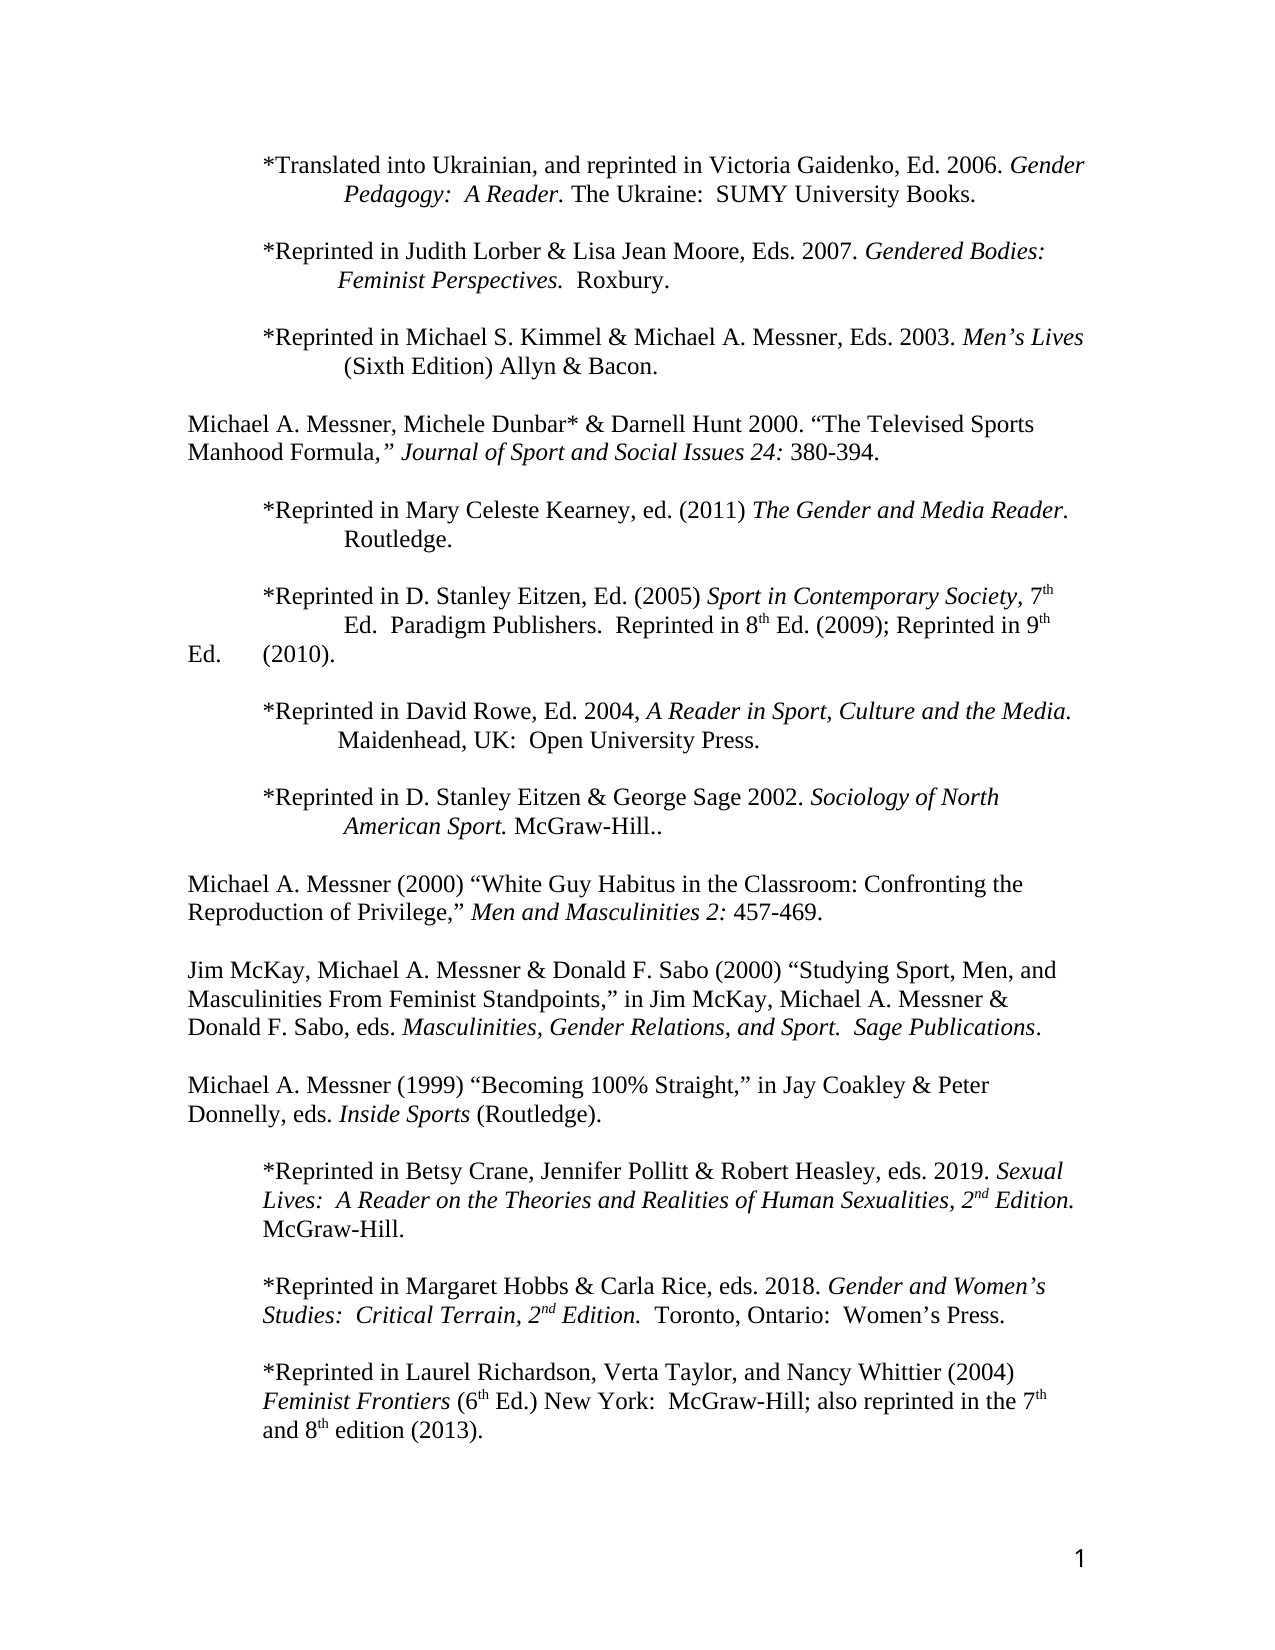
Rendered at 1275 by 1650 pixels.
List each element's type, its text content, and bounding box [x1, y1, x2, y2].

text *Reprinted in Michael S. Kimmel & Michael A. Messner, Eds. 2003. Men’s Lives (Sixth Edition) Allyn & Bacon. [187, 322, 1087, 380]
text *Reprinted in Betsy Crane, Jennifer Pollitt & Robert Heasley, eds. 2019. Sexual Lives: A Reader on the Theories and Realities of Human Sexualities, 2nd Edition. McGraw-Hill. [187, 1156, 1087, 1242]
text *Reprinted in David Rowe, Ed. 2004, A Reader in Sport, Culture and the Media. Maidenhead, UK: Open University Press. [187, 696, 1087, 754]
text *Reprinted in Judith Lorber & Lisa Jean Moore, Eds. 2007. Gendered Bodies: Feminist Perspectives. Roxbury. [187, 236, 1087, 294]
text Michael A. Messner, Michele Dunbar* & Darnell Hunt 2000. “The Televised Sports Manhood Formula,” Journal of Sport and Social Issues 24: 380-394. [187, 409, 1087, 466]
text *Reprinted in Mary Celeste Kearney, ed. (2011) The Gender and Media Reader. Routledge. [187, 495, 1087, 552]
text *Reprinted in Margaret Hobbs & Carla Rice, eds. 2018. Gender and Women’s Studies: Critical Terrain, 2nd Edition. Toronto, Ontario: Women’s Press. [187, 1271, 1087, 1329]
text Michael A. Messner (1999) “Becoming 100% Straight,” in Jay Coakley & Peter Donnelly, eds. Inside Sports (Routledge). [187, 1070, 1087, 1127]
text *Reprinted in D. Stanley Eitzen & George Sage 2002. Sociology of North American Sport. McGraw-Hill.. [187, 782, 1087, 840]
text *Reprinted in Laurel Richardson, Verta Taylor, and Nancy Whittier (2004) Feminist Frontiers (6th Ed.) New York: McGraw-Hill; also reprinted in the 7th and 8th edition (2013). [262, 1357, 1087, 1444]
text *Reprinted in D. Stanley Eitzen, Ed. (2005) Sport in Contemporary Society, 7th Ed. Paradigm Publishers. Reprinted in 8th Ed. (2009); Reprinted in 9th Ed. (2010). [187, 581, 1087, 667]
text Jim McKay, Michael A. Messner & Donald F. Sabo (2000) “Studying Sport, Men, and Masculinities From Feminist Standpoints,” in Jim McKay, Michael A. Messner & Donald F. Sabo, eds. Masculinities, Gender Relations, and Sport. Sage Publications. [187, 955, 1087, 1041]
text *Translated into Ukrainian, and reprinted in Victoria Gaidenko, Ed. 2006. Gender Pedagogy: A Reader. The Ukraine: SUMY University Books. [187, 150, 1087, 207]
text Michael A. Messner (2000) “White Guy Habitus in the Classroom: Confronting the Reproduction of Privilege,” Men and Masculinities 2: 457-469. [187, 869, 1087, 926]
